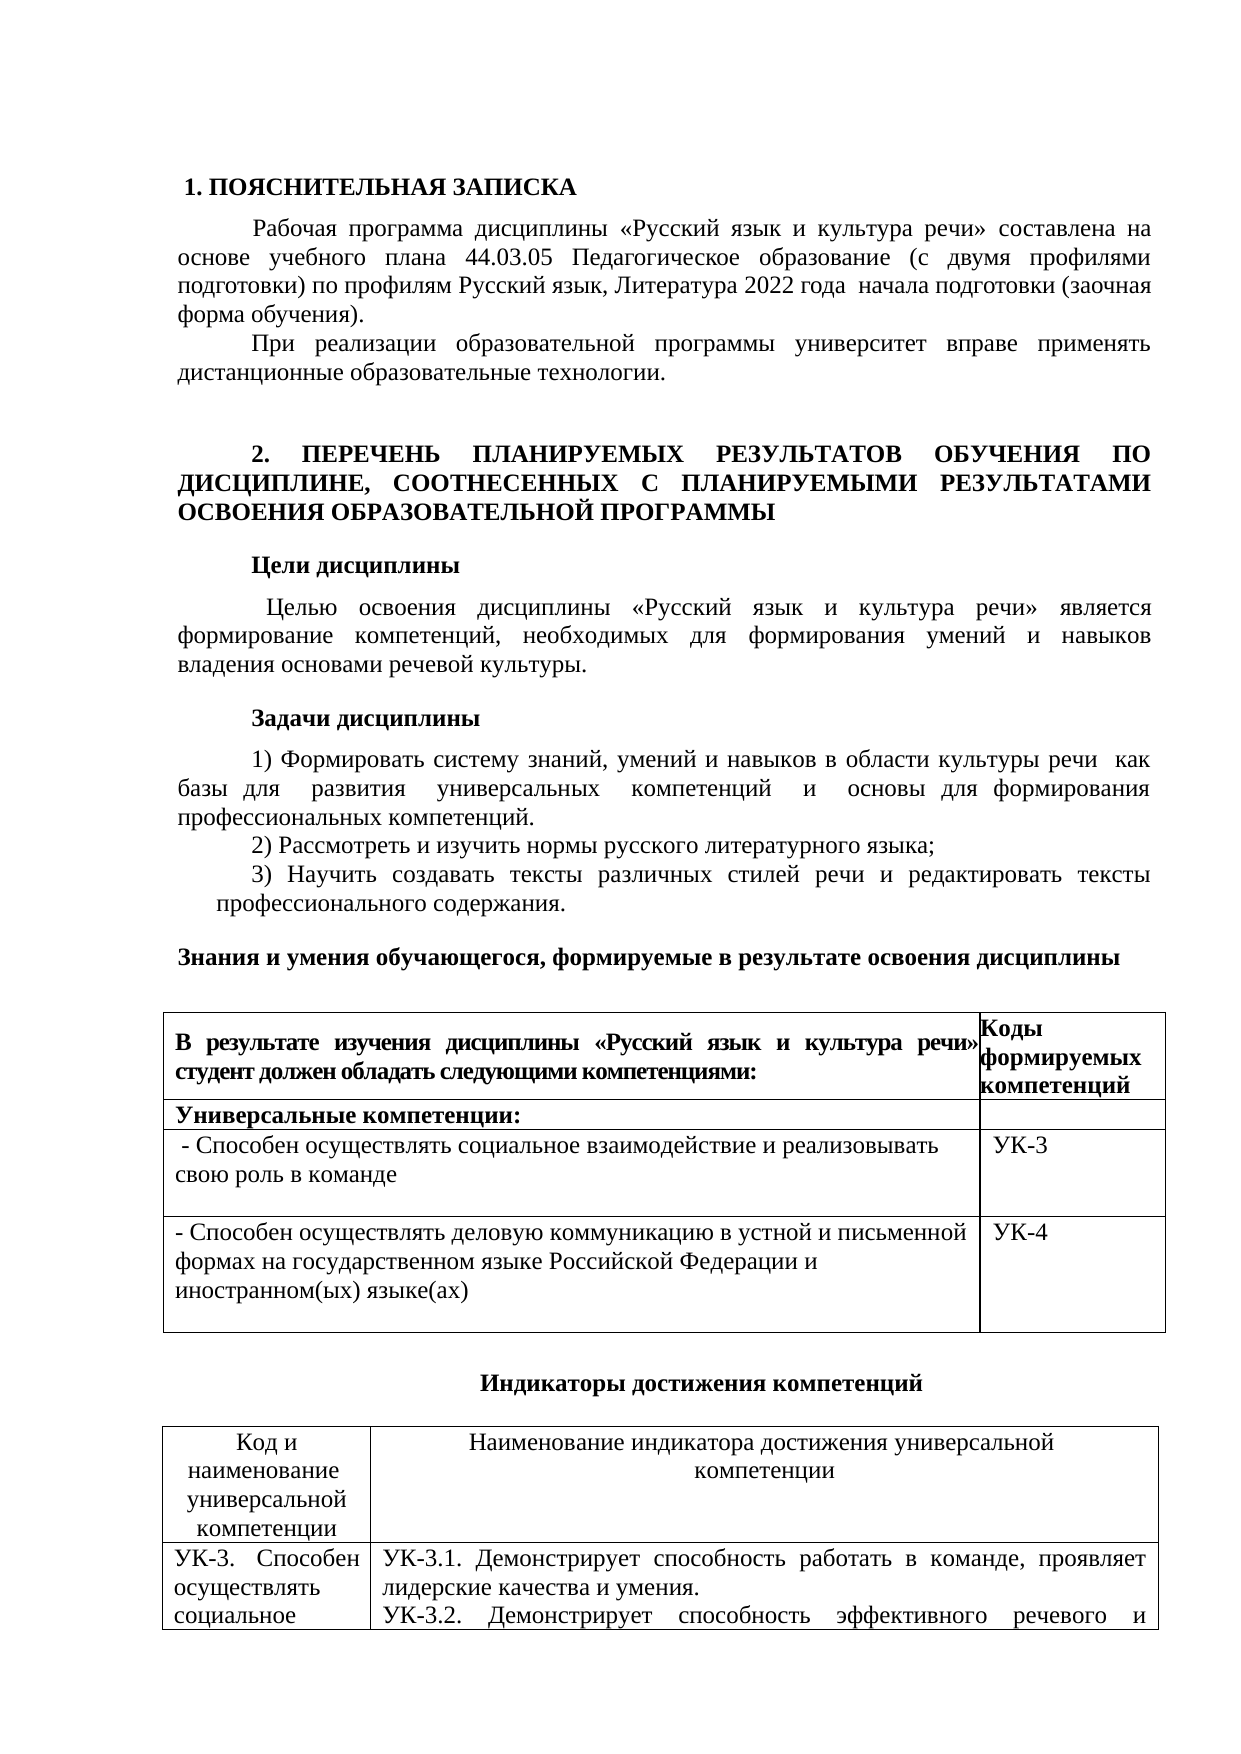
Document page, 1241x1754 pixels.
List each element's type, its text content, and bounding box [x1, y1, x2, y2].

text 2. ПЕРЕЧЕНЬ ПЛАНИРУЕМЫХ РЕЗУЛЬТАТОВ ОБУЧЕНИЯ ПО ДИСЦИПЛИНЕ, СООТНЕСЕННЫХ С ПЛАНИРУЕМЫМИ РЕЗУЛЬТАТАМИ ОСВОЕНИЯ ОБРАЗОВАТЕЛЬНОЙ ПРОГРАММЫ [177, 439, 1152, 526]
table_cell - Способен осуществлять социальное взаимодействие и реализовывать свою роль в команде [164, 1130, 979, 1216]
text При реализации образовательной программы университет вправе применять дистанционные образовательные технологии. [177, 328, 1152, 386]
table_cell [981, 1100, 1165, 1129]
table_cell Универсальные компетенции: [164, 1100, 979, 1129]
list 1) Формировать систему знаний, умений и навыков в области культуры речи как базы для развития универсальных компетенций и основы для формирования профессиональных компетенций. [177, 744, 1152, 831]
list 3) Научить создавать тексты различных стилей речи и редактировать тексты профессионального содержания. [216, 859, 1152, 917]
table_cell УК-4 [981, 1217, 1165, 1332]
text Индикаторы достижения компетенций [177, 1368, 1152, 1397]
table_cell - Способен осуществлять деловую коммуникацию в устной и письменной формах на государственном языке Российской Федерации и иностранном(ых) языке(ах) [164, 1217, 979, 1332]
text Цели дисциплины [177, 551, 1152, 579]
table_header В результате изучения дисциплины «Русский язык и культура речи» студент должен обладать следующими компетенциями: [164, 1013, 979, 1099]
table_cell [163, 1543, 370, 1629]
text Знания и умения обучающегося, формируемые в результате освоения дисциплины [177, 942, 1152, 971]
text 1. ПОЯСНИТЕЛЬНАЯ ЗАПИСКА [177, 172, 1152, 201]
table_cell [371, 1543, 1158, 1629]
text Задачи дисциплины [177, 703, 1152, 732]
list Целью освоения дисциплины «Русский язык и культура речи» является формирование компетенций, необходимых для формирования умений и навыков владения основами речевой культуры. [177, 592, 1152, 678]
table_header Код и наименование универсальной компетенции [163, 1427, 370, 1542]
table_header Наименование индикатора достижения универсальной компетенции [371, 1427, 1158, 1542]
table_header Коды формируемых компетенций [981, 1013, 1165, 1099]
text Рабочая программа дисциплины «Русский язык и культура речи» составлена на основе учебного плана 44.03.05 Педагогическое образование (с двумя профилями подготовки) по профилям Русский язык, Литература 2022 года начала подготовки (заочная форма обучения). [177, 213, 1152, 328]
table_cell УК-3 [981, 1130, 1165, 1216]
list 2) Рассмотреть и изучить нормы русского литературного языка; [216, 831, 1152, 859]
